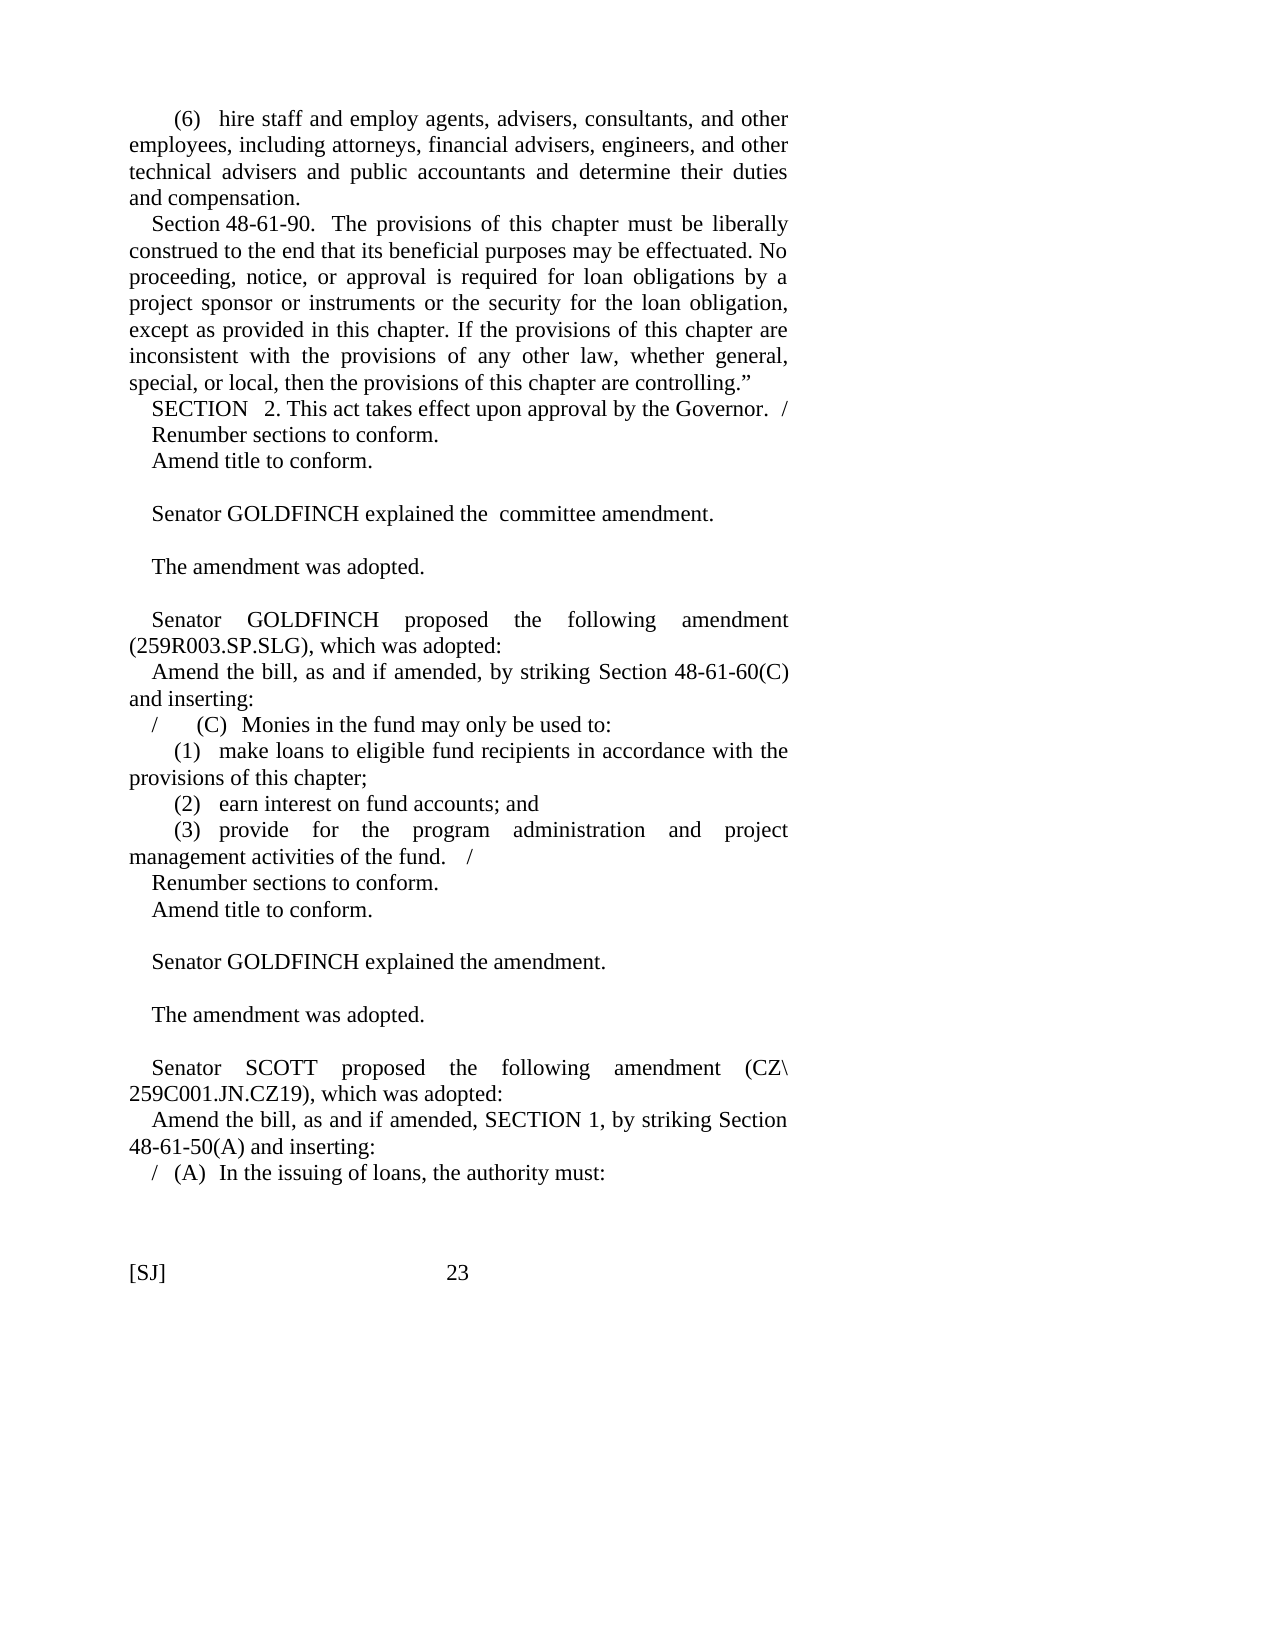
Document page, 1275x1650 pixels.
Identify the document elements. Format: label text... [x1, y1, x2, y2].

text (6) hire staff and employ agents, advisers, consultants, and other employees, including attorneys, financial advisers, engineers, and other technical advisers and public accountants and determine their duties and compensation. [129, 105, 789, 210]
text Renumber sections to conform. [129, 421, 789, 448]
text Amend the bill, as and if amended, by striking Section 48-61-60(C) and inserting: [129, 658, 789, 711]
text Senator SCOTT proposed the following amendment (CZ\ 259C001.JN.CZ19), which was adopted: [129, 1054, 789, 1106]
text Section 48-61-90. The provisions of this chapter must be liberally construed to the end that its beneficial purposes may be effectuated. No proceeding, notice, or approval is required for loan obligations by a project sponsor or instruments or the security for the loan obligation, except as provided in this chapter. If the provisions of this chapter are inconsistent with the provisions of any other law, whether general, special, or local, then the provisions of this chapter are controlling.” [129, 210, 789, 395]
text The amendment was adopted. [129, 1001, 789, 1027]
text (2) earn interest on fund accounts; and [129, 790, 789, 817]
text (3) provide for the program administration and project management activities of the fund. / [129, 817, 789, 869]
text Amend the bill, as and if amended, SECTION 1, by striking Section 48-61-50(A) and inserting: [129, 1106, 789, 1159]
text (1) make loans to eligible fund recipients in accordance with the provisions of this chapter; [129, 737, 789, 790]
text / (C) Monies in the fund may only be used to: [129, 711, 789, 737]
text Amend title to conform. [129, 448, 789, 474]
text / (A) In the issuing of loans, the authority must: [129, 1159, 789, 1186]
text Amend title to conform. [129, 896, 789, 922]
text Senator GOLDFINCH explained the amendment. [129, 948, 789, 975]
text Senator GOLDFINCH proposed the following amendment (259R003.SP.SLG), which was adopted: [129, 606, 789, 658]
text The amendment was adopted. [129, 553, 789, 579]
text Renumber sections to conform. [129, 869, 789, 896]
text SECTION 2. This act takes effect upon approval by the Governor. / [129, 395, 789, 421]
text Senator GOLDFINCH explained the committee amendment. [129, 500, 789, 527]
